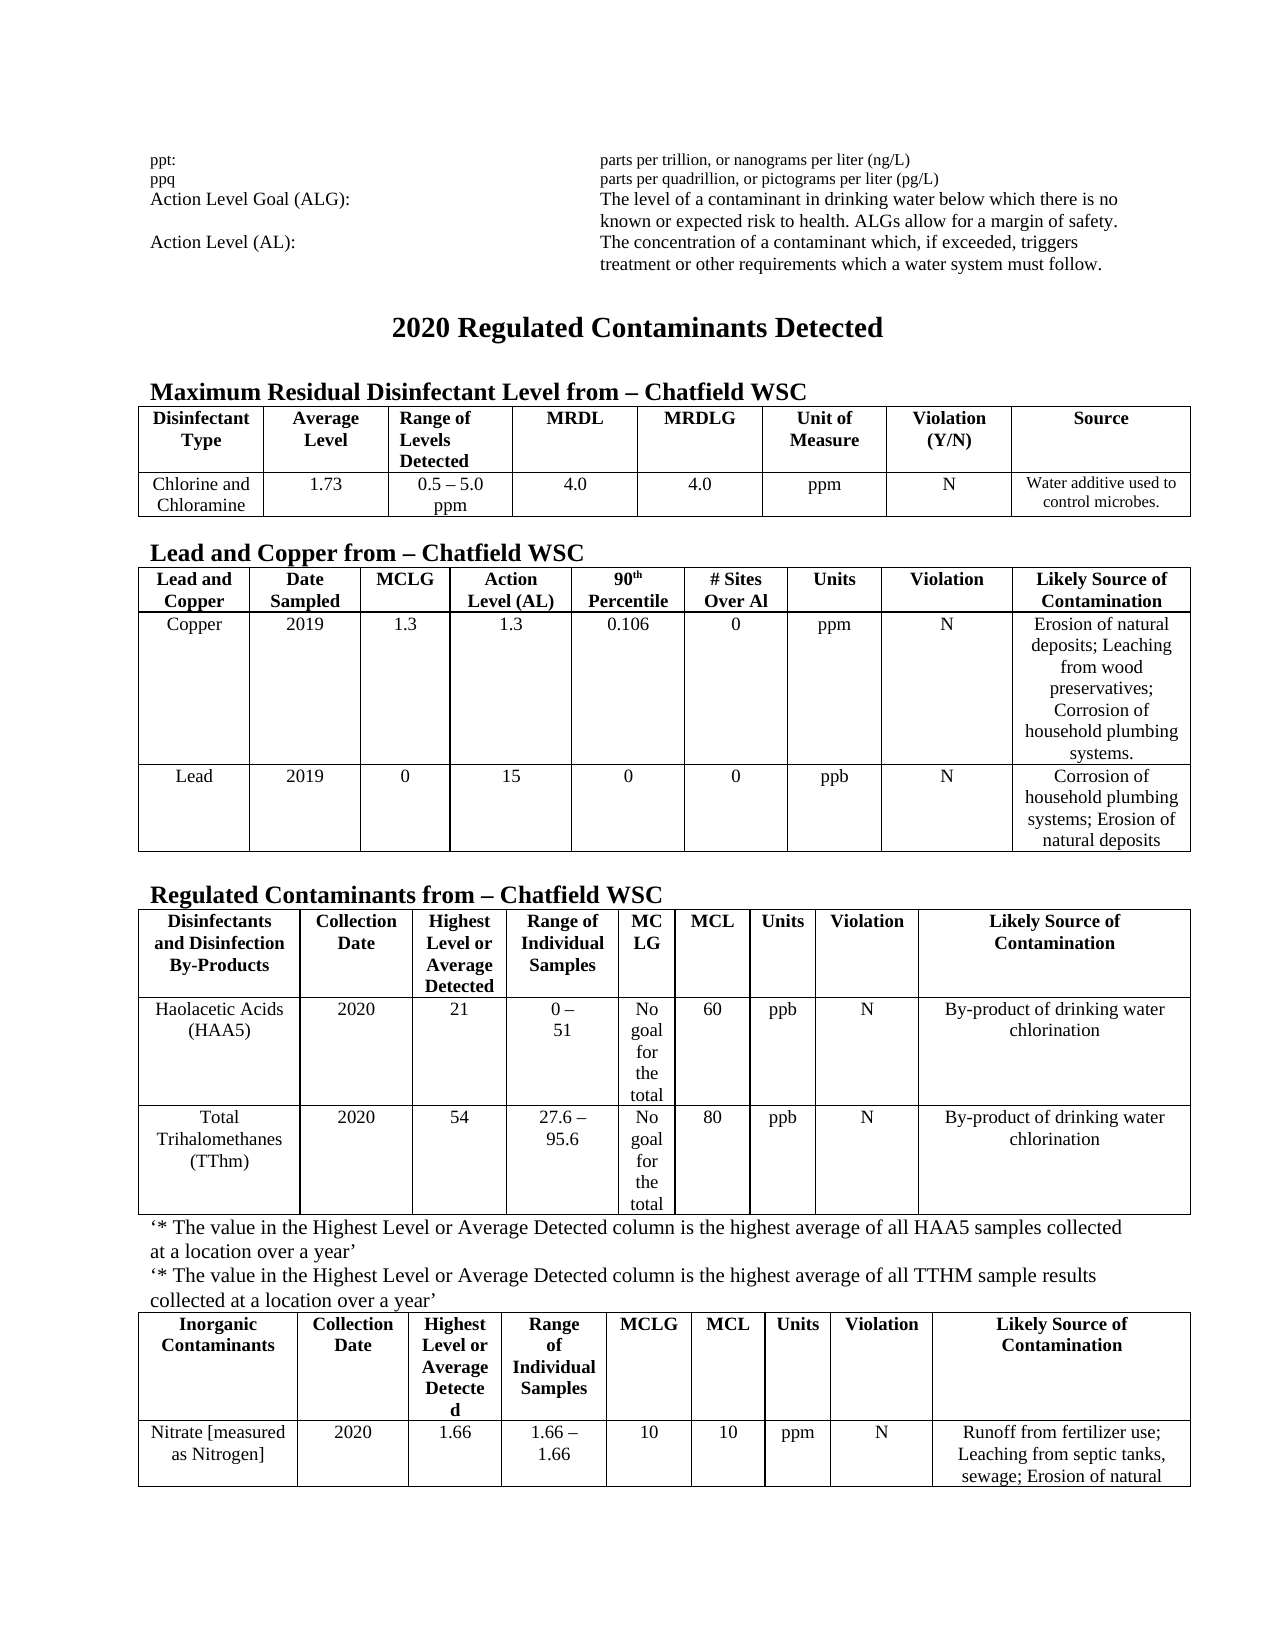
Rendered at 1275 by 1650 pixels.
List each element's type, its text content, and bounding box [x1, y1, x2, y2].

table_cell 21 [413, 998, 506, 1105]
table_header Average Level [264, 407, 388, 472]
table_cell Water additive used to control microbes. [1012, 473, 1190, 516]
text Action Level Goal (ALG): The level of a contaminant in drinking water below which there is no known or expected risk to health. ALGs allow for a margin of safety. [150, 188, 1125, 231]
table_header Violation [816, 910, 918, 997]
text 2020 Regulated Contaminants Detected [150, 310, 1125, 344]
text ppt: parts per trillion, or nanograms per liter (ng/L) [150, 150, 1125, 169]
table_cell 1.3 [361, 613, 449, 763]
table_cell 0 [572, 765, 684, 851]
table_header Range of Individual Samples [507, 910, 618, 997]
table_cell 60 [676, 998, 749, 1105]
table_cell Total Trihalomethanes (TThm) [139, 1106, 299, 1214]
table_cell Haolacetic Acids (HAA5) [139, 998, 299, 1105]
table_cell 1.66 [409, 1421, 501, 1486]
table_cell 0.106 [572, 613, 684, 763]
table_cell 27.6 – 95.6 [507, 1106, 618, 1214]
table_header Likely Source of Contamination [933, 1313, 1190, 1420]
text Action Level (AL): The concentration of a contaminant which, if exceeded, triggers treatment or other requirements which a water system must follow. [150, 231, 1125, 274]
table_header Disinfectant Type [139, 407, 263, 472]
table_cell 2020 [298, 1421, 408, 1486]
table_header MCL [692, 1313, 764, 1420]
table_cell 4.0 [513, 473, 637, 516]
text ppq parts per quadrillion, or pictograms per liter (pg/L) [150, 169, 1125, 188]
table_cell 2020 [301, 1106, 412, 1214]
table_cell 54 [413, 1106, 506, 1214]
table_cell 2020 [301, 998, 412, 1105]
table_header MCLG [361, 568, 449, 611]
table_cell ppb [788, 765, 881, 851]
table_header Collection Date [301, 910, 412, 997]
table_cell N [882, 765, 1012, 851]
table_cell 0.5 – 5.0 ppm [389, 473, 512, 516]
table_header Unit of Measure [763, 407, 886, 472]
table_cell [139, 1421, 297, 1486]
table_header # Sites Over Al [685, 568, 787, 611]
table_header Highest Level or Average Detected [413, 910, 506, 997]
table_header MRDLG [638, 407, 762, 472]
text Regulated Contaminants from – Chatfield WSC [150, 881, 1125, 909]
table_cell ppb [751, 1106, 815, 1214]
table_cell N [887, 473, 1011, 516]
table_cell ppb [751, 998, 815, 1105]
table_header MCL [676, 910, 749, 997]
table_header Likely Source of Contamination [1013, 568, 1190, 611]
table_header MCLG [607, 1313, 691, 1420]
table_header Likely Source of Contamination [919, 910, 1190, 997]
table_header Disinfectants and Disinfection By-Products [139, 910, 299, 997]
table_cell 1.66 – 1.66 [502, 1421, 606, 1486]
table_cell No goal for the total [619, 998, 674, 1105]
table_cell N [816, 998, 918, 1105]
text ‘* The value in the Highest Level or Average Detected column is the highest average of all TTHM sample results collected at a location over a year’ [150, 1263, 1125, 1312]
table_header Range of Individual Samples [502, 1313, 606, 1420]
table_header Inorganic Contaminants [139, 1313, 297, 1420]
table_header Collection Date [298, 1313, 408, 1420]
table_header Units [788, 568, 881, 611]
table_cell Lead [139, 765, 249, 851]
table_header MRDL [513, 407, 637, 472]
table_header Violation [831, 1313, 932, 1420]
table_header Source [1012, 407, 1190, 472]
table_header Violation (Y/N) [887, 407, 1011, 472]
table_cell By-product of drinking water chlorination [919, 998, 1190, 1105]
table_header Units [766, 1313, 830, 1420]
table_cell 1.3 [451, 613, 571, 763]
table_cell 0 [685, 765, 787, 851]
table_header Units [751, 910, 815, 997]
text Lead and Copper from – Chatfield WSC [150, 538, 1125, 567]
table_cell ppm [788, 613, 881, 763]
table_cell 10 [692, 1421, 764, 1486]
table_cell Copper [139, 613, 249, 763]
table_cell 0 – 51 [507, 998, 618, 1105]
table_header Highest Level or Average Detected [409, 1313, 501, 1420]
table_cell 10 [607, 1421, 691, 1486]
table_cell ppm [763, 473, 886, 516]
table_cell 0 [361, 765, 449, 851]
table_cell N [831, 1421, 932, 1486]
table_cell N [816, 1106, 918, 1214]
table_header MCLG [619, 910, 674, 997]
table_cell 0 [685, 613, 787, 763]
text ‘* The value in the Highest Level or Average Detected column is the highest average of all HAA5 samples collected at a location over a year’ [150, 1215, 1125, 1263]
table_cell 4.0 [638, 473, 762, 516]
table_cell Chlorine and Chloramine [139, 473, 263, 516]
table_cell Corrosion of household plumbing systems; Erosion of natural deposits [1013, 765, 1190, 851]
table_header Lead and Copper [139, 568, 249, 611]
table_cell 15 [451, 765, 571, 851]
text Maximum Residual Disinfectant Level from – Chatfield WSC [150, 377, 1125, 406]
table_cell No goal for the total [619, 1106, 674, 1214]
table_cell 80 [676, 1106, 749, 1214]
table_cell N [882, 613, 1012, 763]
table_cell By-product of drinking water chlorination [919, 1106, 1190, 1214]
table_header Action Level (AL) [451, 568, 571, 611]
table_header Range of Levels Detected [389, 407, 512, 472]
table_cell 1.73 [264, 473, 388, 516]
table_cell 2019 [250, 765, 360, 851]
table_cell Erosion of natural deposits; Leaching from wood preservatives; Corrosion of household plumbing systems. [1013, 613, 1190, 763]
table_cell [933, 1421, 1190, 1486]
table_header Date Sampled [250, 568, 360, 611]
table_cell 2019 [250, 613, 360, 763]
table_header 90th Percentile [572, 568, 684, 611]
table_cell ppm [766, 1421, 830, 1486]
table_header Violation [882, 568, 1012, 611]
